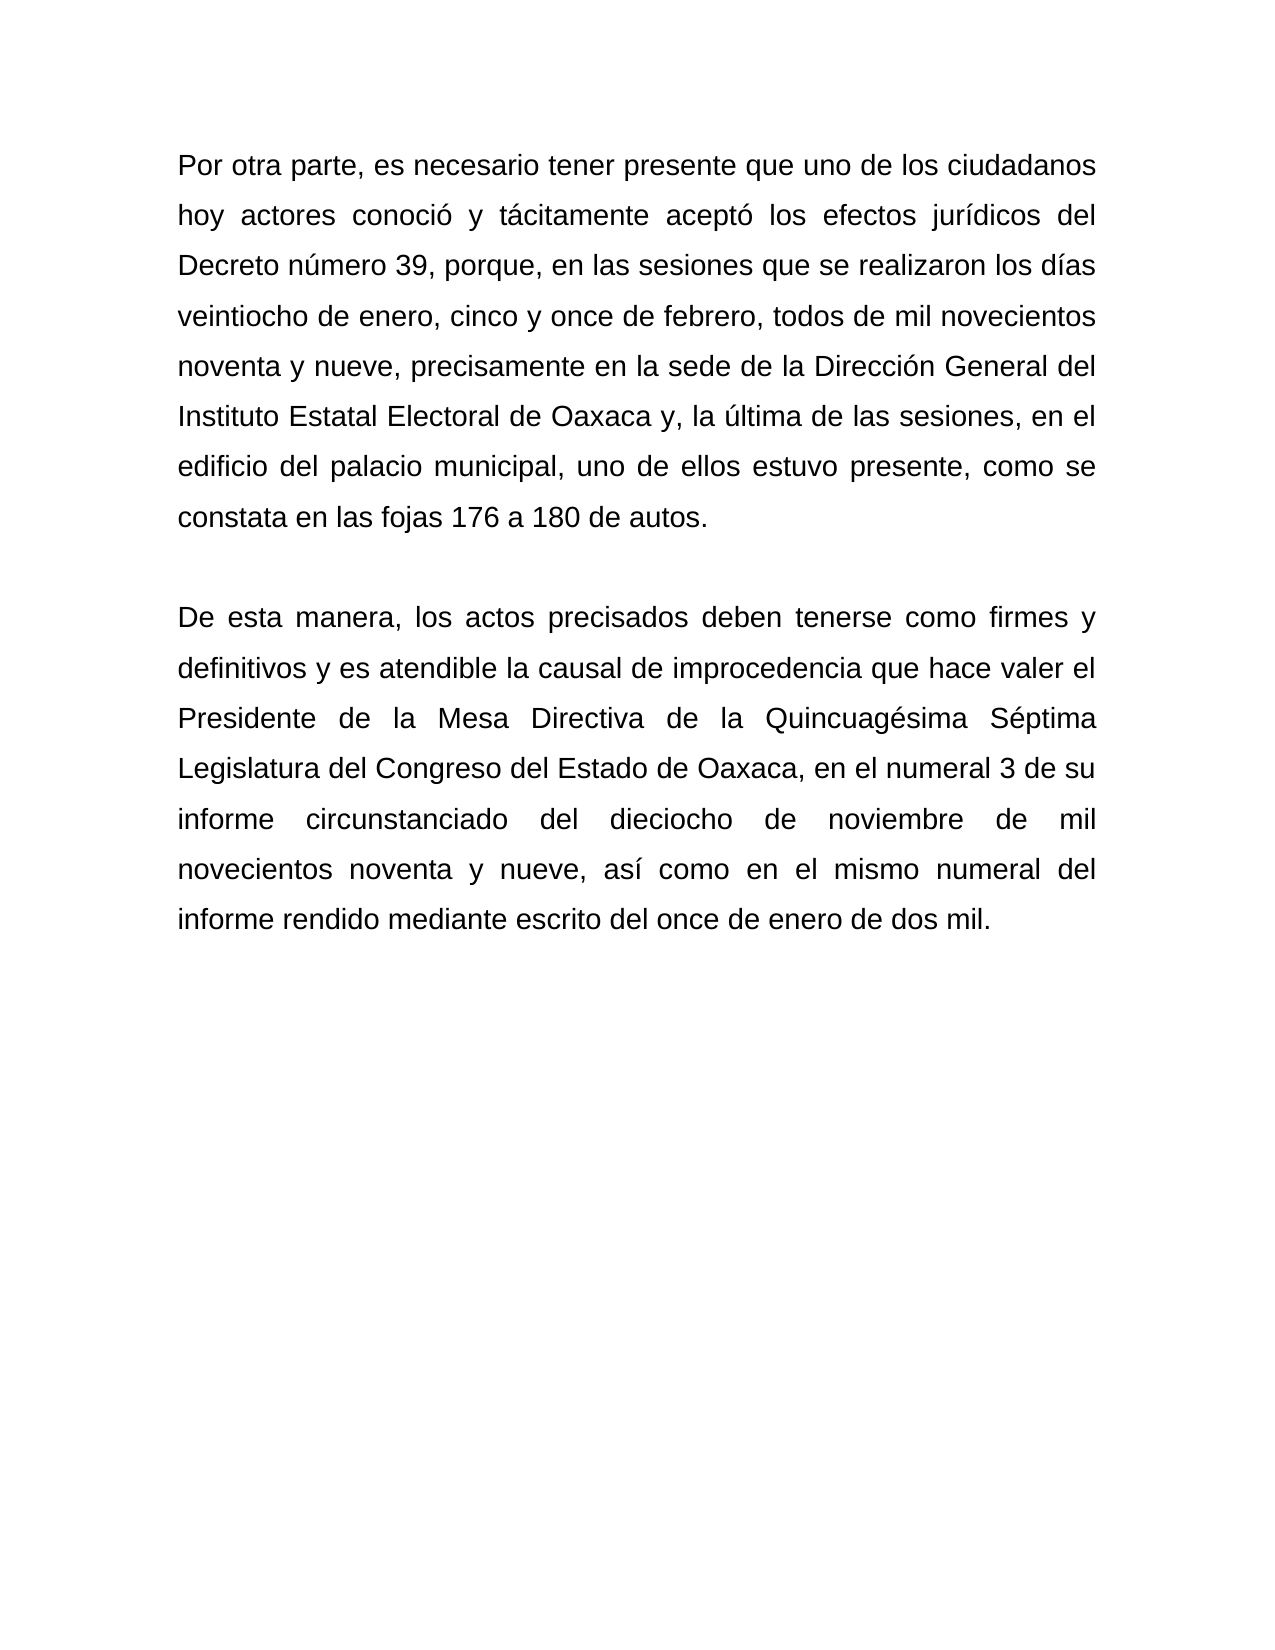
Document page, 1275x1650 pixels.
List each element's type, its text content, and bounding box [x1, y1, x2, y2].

text De esta manera, los actos precisados deben tenerse como firmes y definitivos y es atendible la causal de improcedencia que hace valer el Presidente de la Mesa Directiva de la Quincuagésima Séptima Legislatura del Congreso del Estado de Oaxaca, en el numeral 3 de su informe circunstanciado del dieciocho de noviembre de mil novecientos noventa y nueve, así como en el mismo numeral del informe rendido mediante escrito del once de enero de dos mil. [177, 600, 1098, 936]
text Por otra parte, es necesario tener presente que uno de los ciudadanos hoy actores conoció y tácitamente aceptó los efectos jurídicos del Decreto número 39, porque, en las sesiones que se realizaron los días veintiocho de enero, cinco y once de febrero, todos de mil novecientos noventa y nueve, precisamente en la sede de la Dirección General del Instituto Estatal Electoral de Oaxaca y, la última de las sesiones, en el edificio del palacio municipal, uno de ellos estuvo presente, como se constata en las fojas 176 a 180 de autos. [177, 148, 1098, 533]
